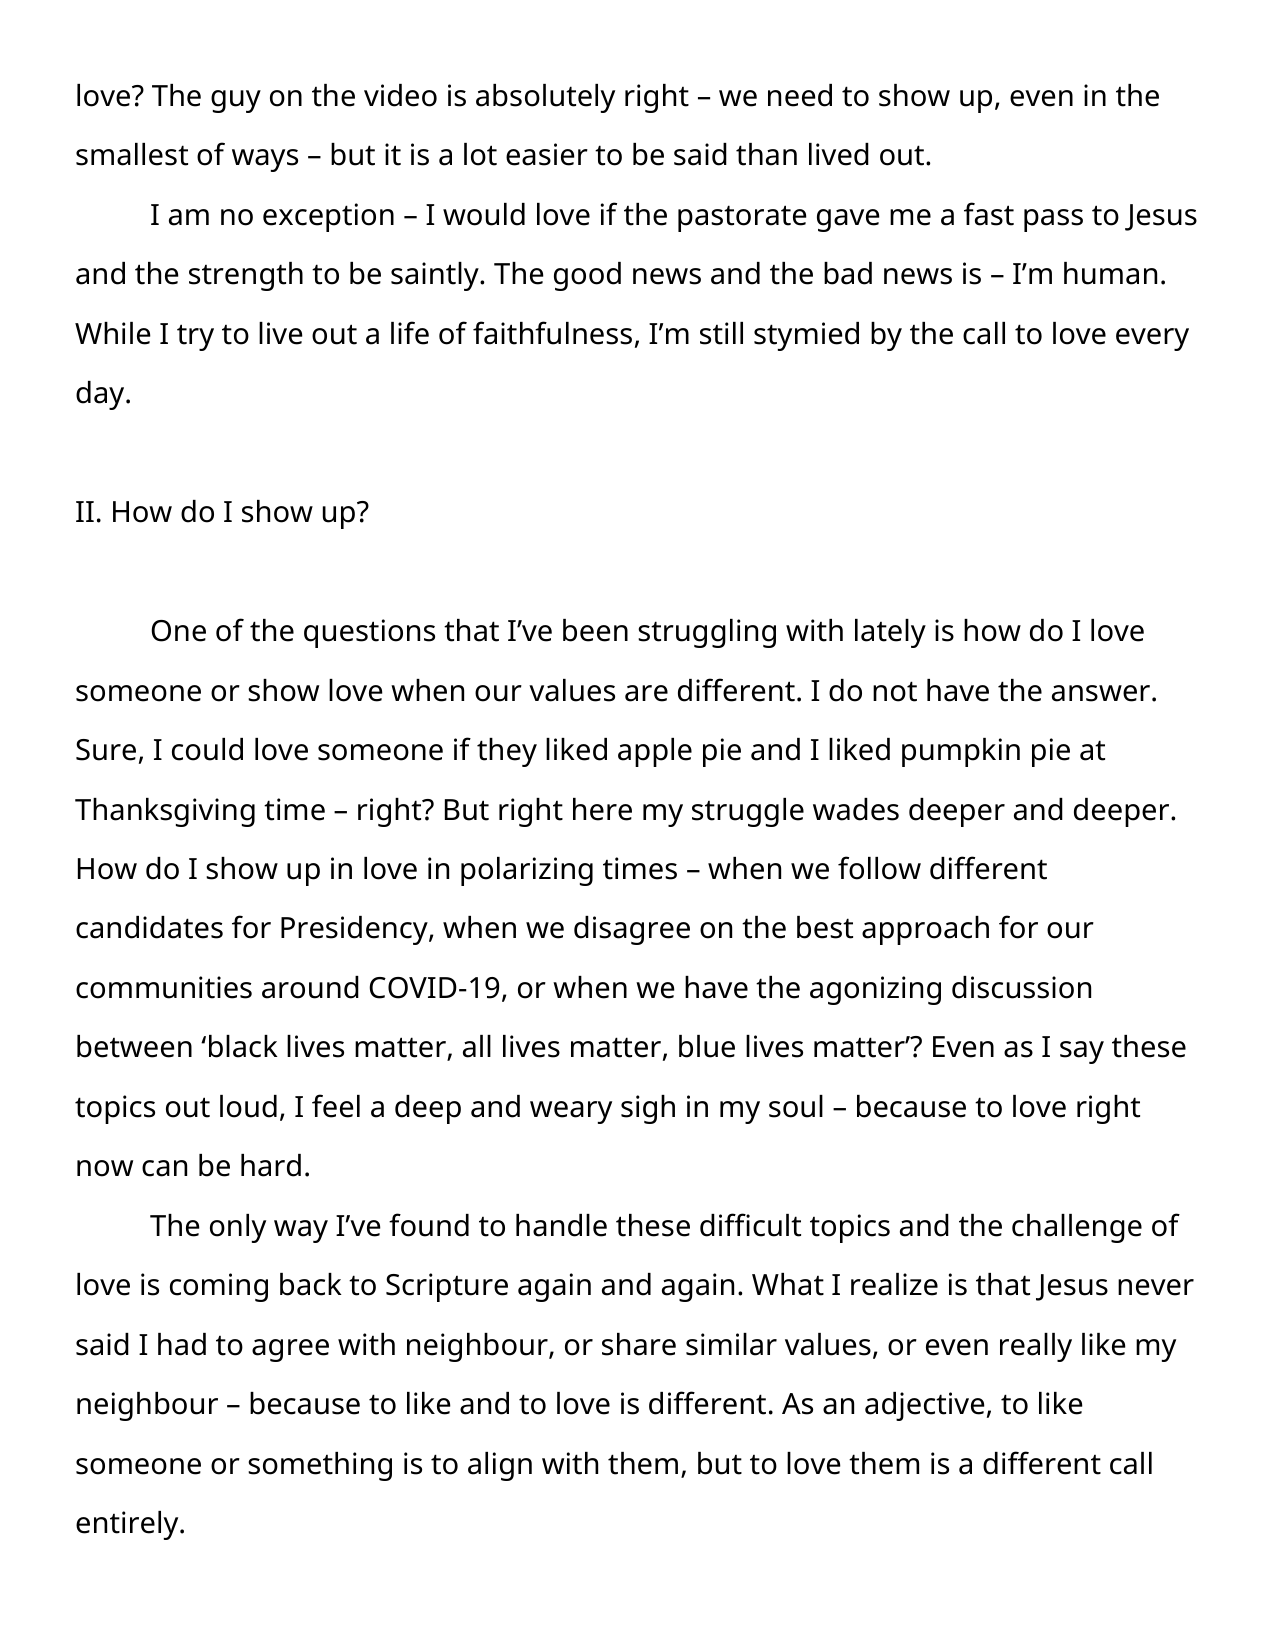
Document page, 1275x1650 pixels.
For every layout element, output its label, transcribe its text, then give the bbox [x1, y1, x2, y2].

text One of the questions that I’ve been struggling with lately is how do I love someone or show love when our values are different. I do not have the answer. Sure, I could love someone if they liked apple pie and I liked pumpkin pie at Thanksgiving time – right? But right here my struggle wades deeper and deeper. How do I show up in love in polarizing times – when we follow different candidates for Presidency, when we disagree on the best approach for our communities around COVID-19, or when we have the agonizing discussion between ‘black lives matter, all lives matter, blue lives matter’? Even as I say these topics out loud, I feel a deep and weary sigh in my soul – because to love right now can be hard. [75, 610, 1200, 1185]
text The only way I’ve found to handle these difficult topics and the challenge of love is coming back to Scripture again and again. What I realize is that Jesus never said I had to agree with neighbour, or share similar values, or even really like my neighbour – because to like and to love is different. As an adjective, to like someone or something is to align with them, but to love them is a different call entirely. [75, 1205, 1200, 1542]
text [75, 75, 1200, 174]
text I am no exception – I would love if the pastorate gave me a fast pass to Jesus and the strength to be saintly. The good news and the bad news is – I’m human. While I try to live out a life of faithfulness, I’m still stymied by the call to love every day. [75, 194, 1200, 412]
text II. How do I show up? [75, 491, 1200, 531]
